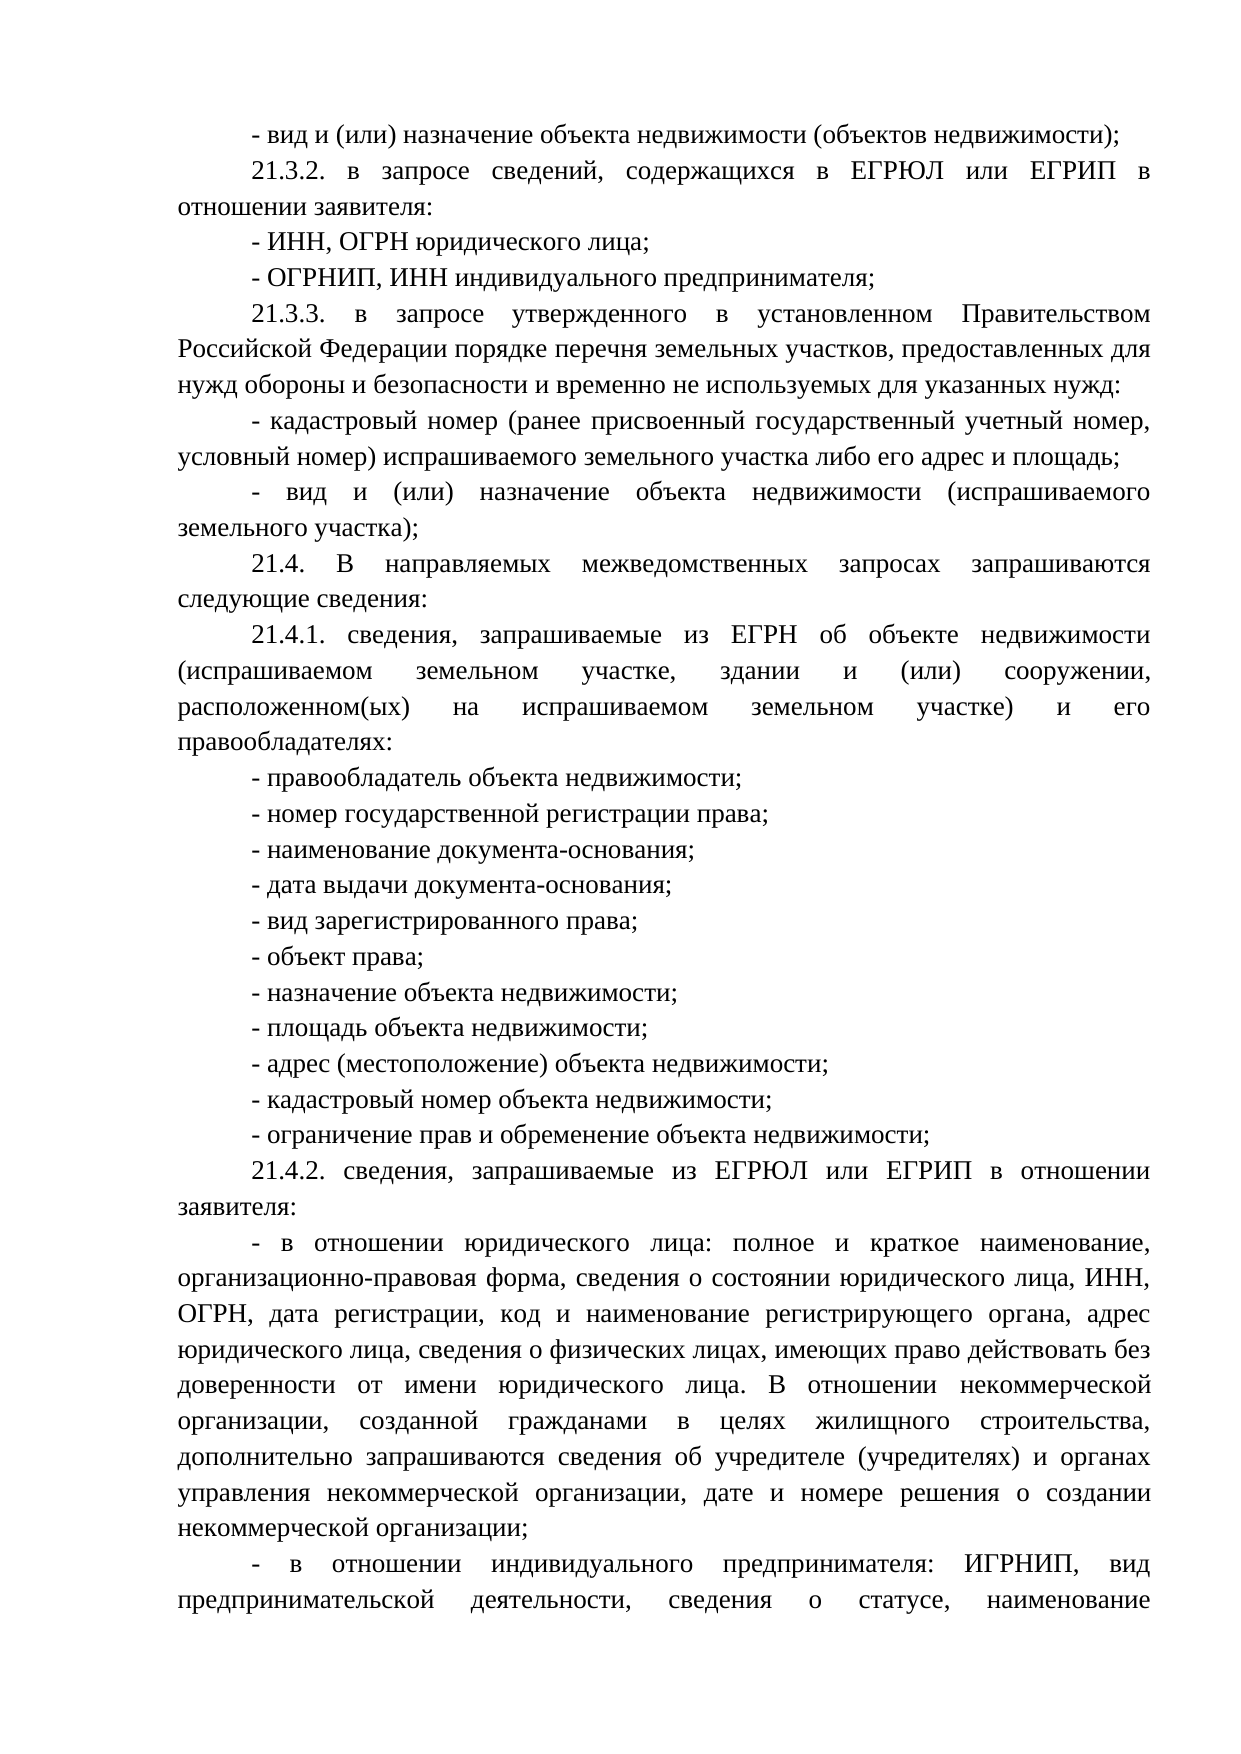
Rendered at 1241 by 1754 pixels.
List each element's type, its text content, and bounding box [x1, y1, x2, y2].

text - кадастровый номер (ранее присвоенный государственный учетный номер, условный номер) испрашиваемого земельного участка либо его адрес и площадь; [177, 404, 1152, 471]
text 21.3.2. в запросе сведений, содержащихся в ЕГРЮЛ или ЕГРИП в отношении заявителя: [177, 154, 1152, 221]
text 21.3.3. в запросе утвержденного в установленном Правительством Российской Федерации порядке перечня земельных участков, предоставленных для нужд обороны и безопасности и временно не используемых для указанных нужд: [177, 297, 1152, 399]
text - вид и (или) назначение объекта недвижимости (объектов недвижимости); [177, 118, 1152, 149]
text - наименование документа-основания; [177, 833, 1152, 864]
text - номер государственной регистрации права; [177, 797, 1152, 828]
text 21.4. В направляемых межведомственных запросах запрашиваются следующие сведения: [177, 547, 1152, 614]
text - вид зарегистрированного права; [177, 904, 1152, 935]
text - ИНН, ОГРН юридического лица; [177, 225, 1152, 256]
text 21.4.1. сведения, запрашиваемые из ЕГРН об объекте недвижимости (испрашиваемом земельном участке, здании и (или) сооружении, расположенном(ых) на испрашиваемом земельном участке) и его правообладателях: [177, 618, 1152, 757]
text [177, 1547, 1152, 1614]
text - площадь объекта недвижимости; [177, 1011, 1152, 1042]
text - назначение объекта недвижимости; [177, 976, 1152, 1007]
text - адрес (местоположение) объекта недвижимости; [177, 1047, 1152, 1078]
text 21.4.2. сведения, запрашиваемые из ЕГРЮЛ или ЕГРИП в отношении заявителя: [177, 1154, 1152, 1221]
text - объект права; [177, 940, 1152, 971]
text - кадастровый номер объекта недвижимости; [177, 1083, 1152, 1114]
text - вид и (или) назначение объекта недвижимости (испрашиваемого земельного участка); [177, 475, 1152, 542]
text - правообладатель объекта недвижимости; [177, 761, 1152, 792]
text - в отношении юридического лица: полное и краткое наименование, организационно-правовая форма, сведения о состоянии юридического лица, ИНН, ОГРН, дата регистрации, код и наименование регистрирующего органа, адрес юридического лица, сведения о физических лицах, имеющих право действовать без доверенности от имени юридического лица. В отношении некоммерческой организации, созданной гражданами в целях жилищного строительства, дополнительно запрашиваются сведения об учредителе (учредителях) и органах управления некоммерческой организации, дате и номере решения о создании некоммерческой организации; [177, 1226, 1152, 1543]
text - ОГРНИП, ИНН индивидуального предпринимателя; [177, 261, 1152, 292]
text - ограничение прав и обременение объекта недвижимости; [177, 1118, 1152, 1150]
text - дата выдачи документа-основания; [177, 868, 1152, 899]
